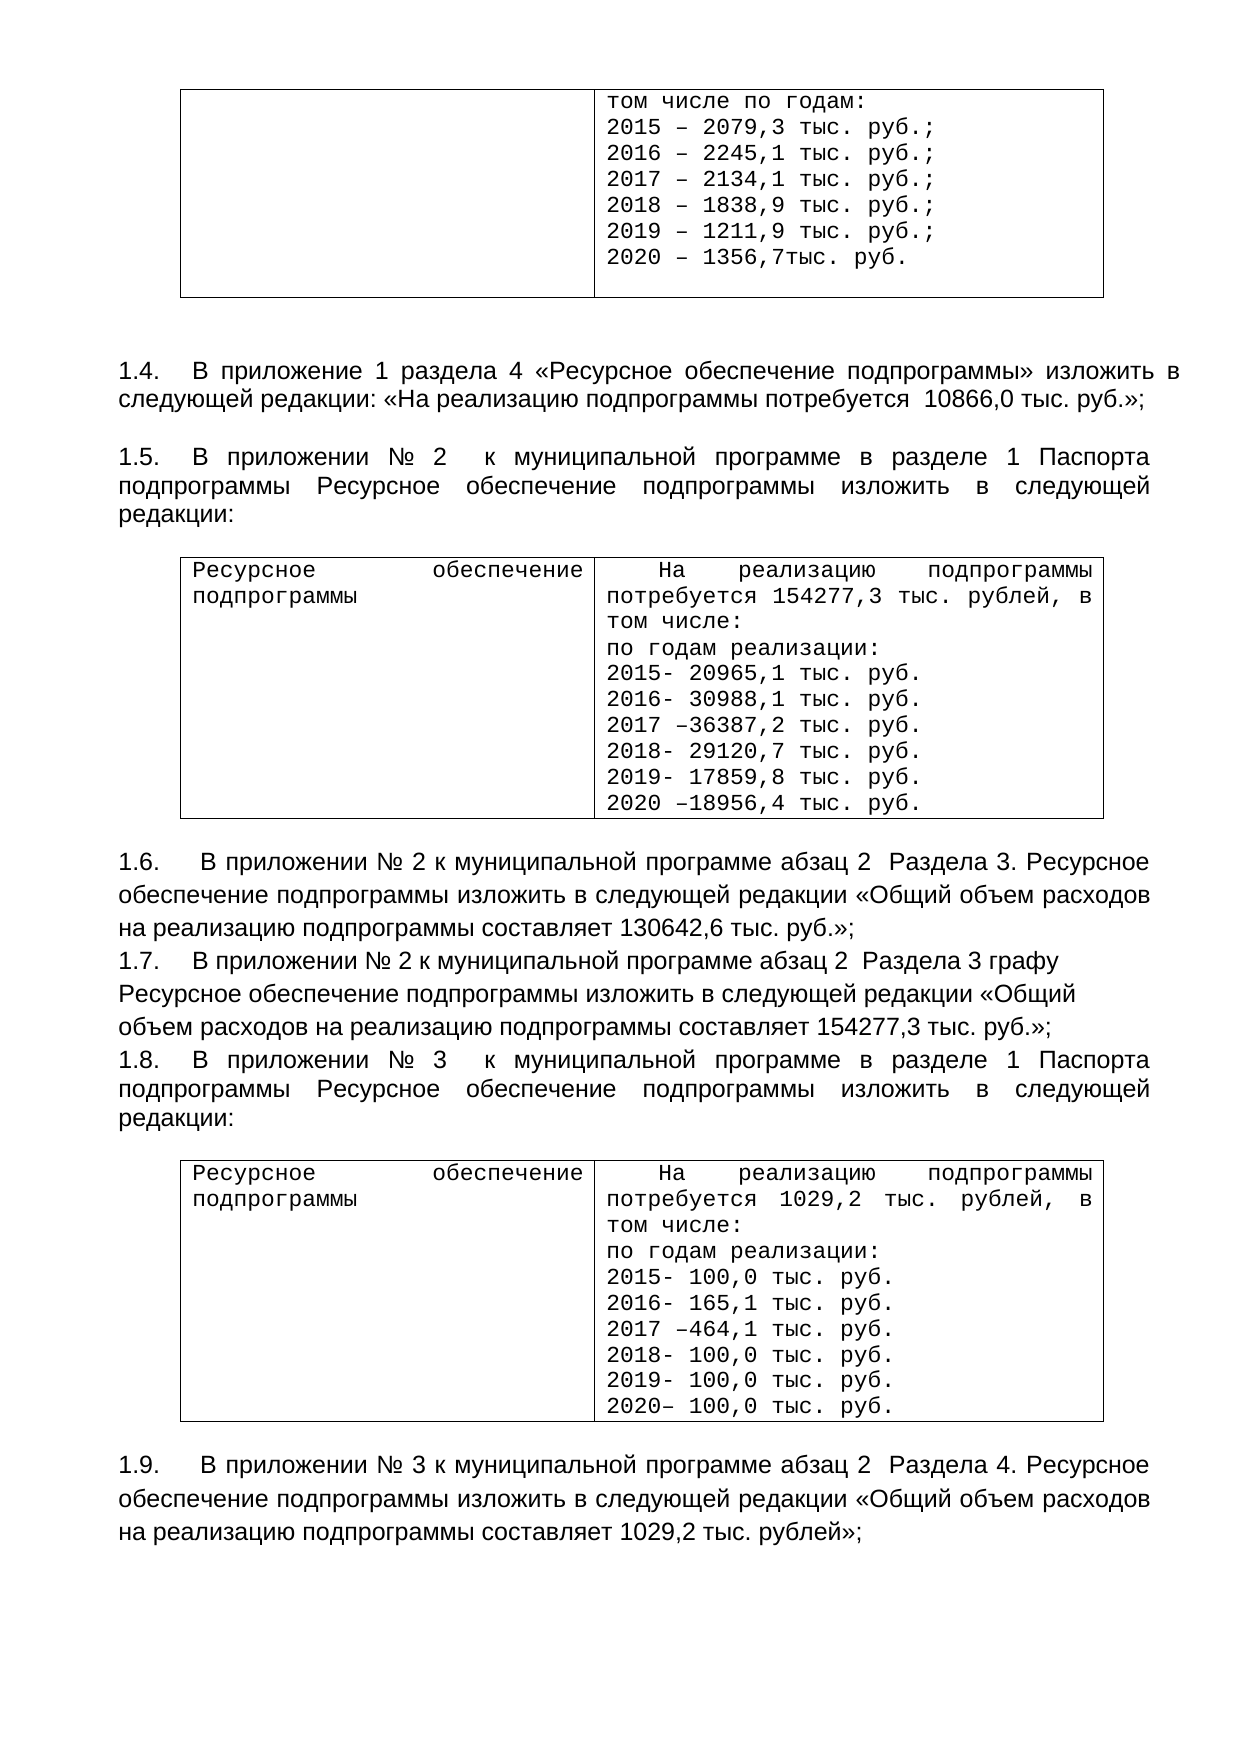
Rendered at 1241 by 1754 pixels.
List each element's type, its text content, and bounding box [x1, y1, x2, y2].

list В приложении № 2 к муниципальной программе абзац 2 Раздела 3 графу Ресурсное обеспечение подпрограммы изложить в следующей редакции «Общий объем расходов на реализацию подпрограммы составляет 154277,3 тыс. руб.»; [118, 946, 1152, 1041]
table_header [595, 90, 1103, 297]
list В приложение 1 раздела 4 «Ресурсное обеспечение подпрограммы» изложить в следующей редакции: «На реализацию подпрограммы потребуется 10866,0 тыс. руб.»; [118, 356, 1181, 413]
list В приложении № 3 к муниципальной программе в разделе 1 Паспорта подпрограммы Ресурсное обеспечение подпрограммы изложить в следующей редакции: [118, 1045, 1152, 1132]
list В приложении № 2 к муниципальной программе в разделе 1 Паспорта подпрограммы Ресурсное обеспечение подпрограммы изложить в следующей редакции: [118, 442, 1152, 528]
table_header Ресурсное обеспечение подпрограммы [181, 558, 594, 817]
table_header На реализацию подпрограммы потребуется 1029,2 тыс. рублей, в том числе: по годам реализации: 2015- 100,0 тыс. руб. 2016- 165,1 тыс. руб. 2017 –464,1 тыс. руб. 2018- 100,0 тыс. руб. 2019- 100,0 тыс. руб. 2020– 100,0 тыс. руб. [595, 1161, 1103, 1421]
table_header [181, 90, 594, 297]
table_header Ресурсное обеспечение подпрограммы [181, 1161, 594, 1421]
table_header На реализацию подпрограммы потребуется 154277,3 тыс. рублей, в том числе: по годам реализации: 2015- 20965,1 тыс. руб. 2016- 30988,1 тыс. руб. 2017 –36387,2 тыс. руб. 2018- 29120,7 тыс. руб. 2019- 17859,8 тыс. руб. 2020 –18956,4 тыс. руб. [595, 558, 1103, 817]
list В приложении № 3 к муниципальной программе абзац 2 Раздела 4. Ресурсное обеспечение подпрограммы изложить в следующей редакции «Общий объем расходов на реализацию подпрограммы составляет 1029,2 тыс. рублей»; [118, 1451, 1152, 1545]
list В приложении № 2 к муниципальной программе абзац 2 Раздела 3. Ресурсное обеспечение подпрограммы изложить в следующей редакции «Общий объем расходов на реализацию подпрограммы составляет 130642,6 тыс. руб.»; [118, 847, 1152, 942]
